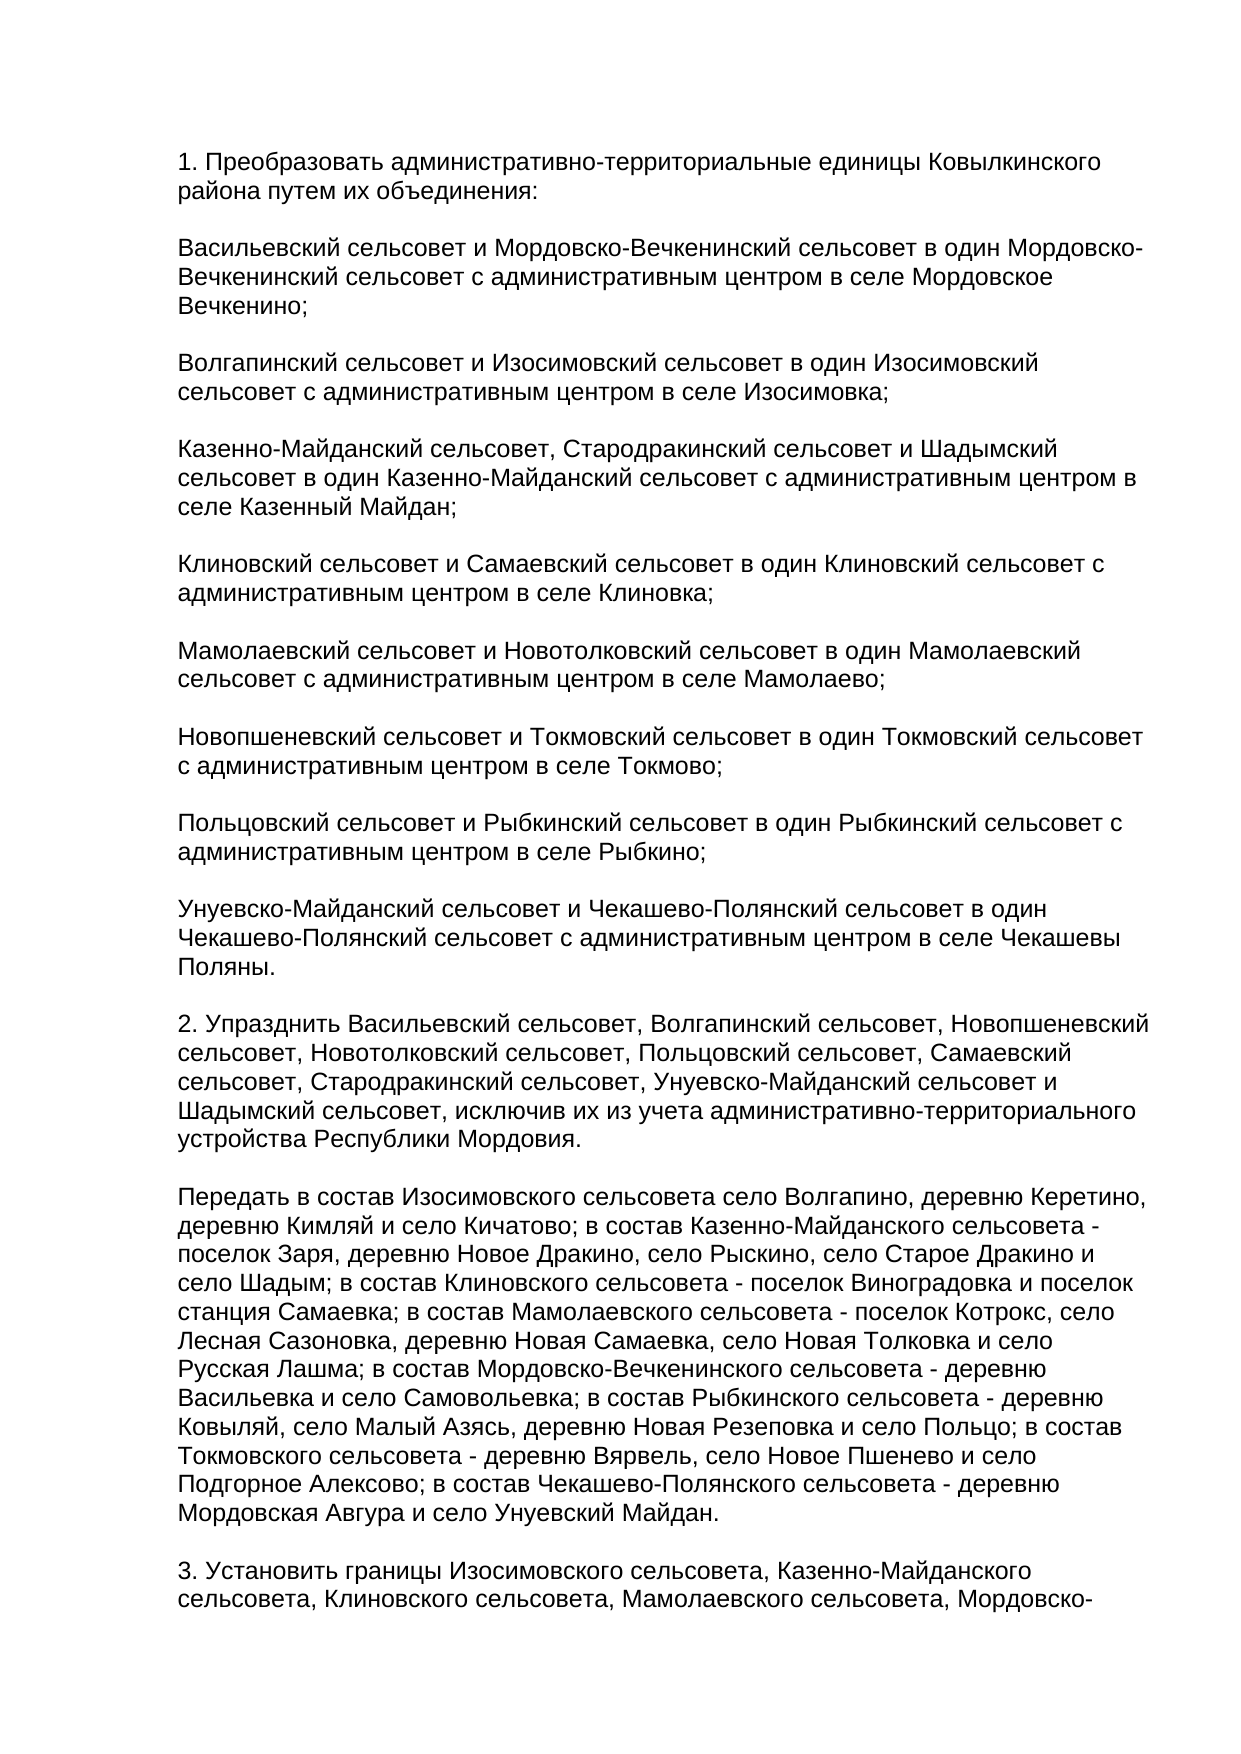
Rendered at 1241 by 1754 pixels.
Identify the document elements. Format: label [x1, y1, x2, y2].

text [177, 118, 1152, 1613]
